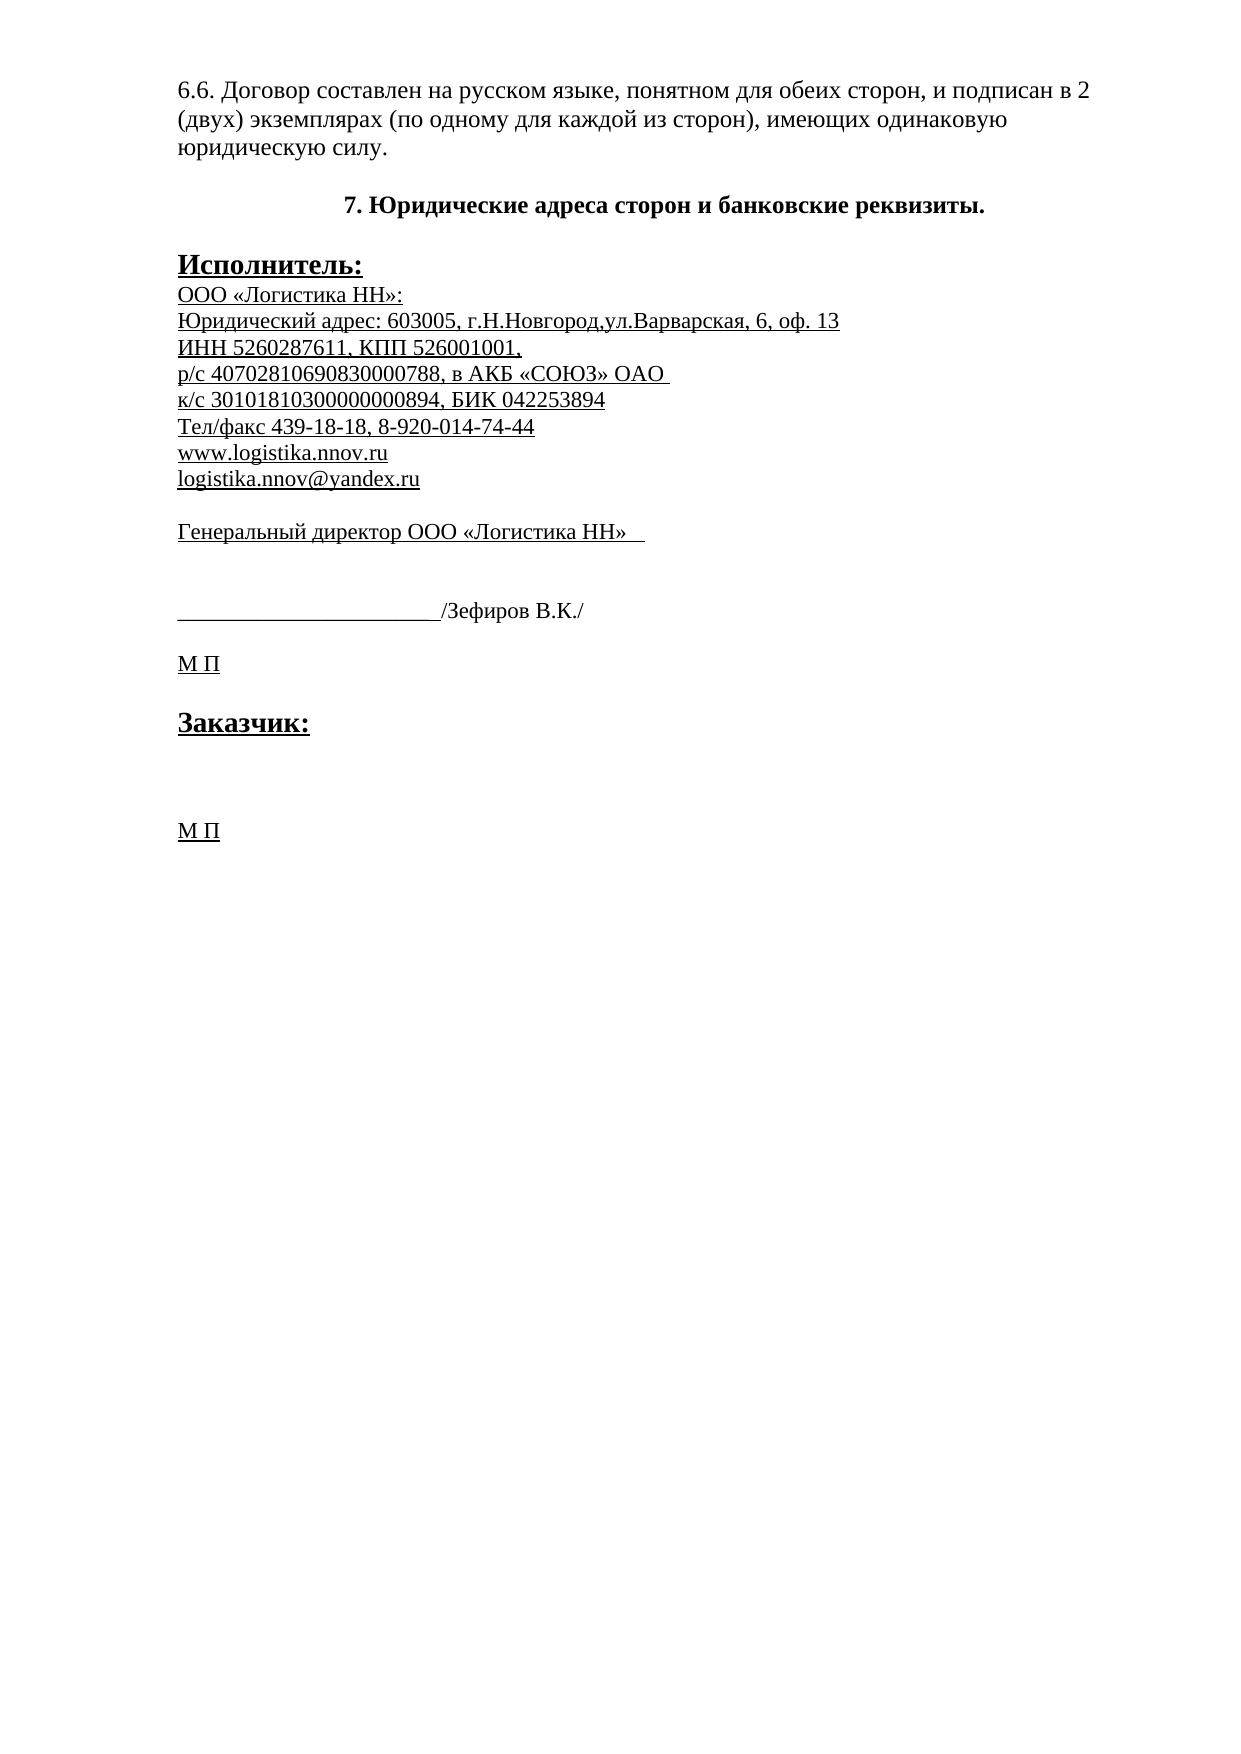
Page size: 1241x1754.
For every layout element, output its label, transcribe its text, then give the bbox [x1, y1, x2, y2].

text Исполнитель: [177, 247, 1152, 281]
text ООО «Логистика НН»: [177, 281, 1152, 307]
text logistika.nnov@yandex.ru [177, 465, 1152, 492]
text www.logistika.nnov.ru [177, 439, 1152, 465]
text М П [177, 650, 1152, 676]
text Заказчик: [177, 705, 1152, 738]
text М П [177, 818, 1152, 844]
text к/с 30101810300000000894, БИК 042253894 [177, 386, 1152, 413]
text Генеральный директор ООО «Логистика НН» [177, 518, 1152, 544]
text 7. Юридические адреса сторон и банковские реквизиты. [177, 190, 1152, 219]
text ______________________ /Зефиров В.К./ [177, 597, 1152, 623]
text Тел/факс 439-18-18, 8-920-014-74-44 [177, 413, 1152, 439]
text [177, 75, 1152, 161]
text Юридический адрес: 603005, г.Н.Новгород,ул.Варварская, 6, оф. 13 [177, 307, 1152, 334]
text р/с 40702810690830000788, в АКБ «СОЮЗ» ОАО [177, 360, 1152, 386]
text ИНН 5260287611, КПП 526001001, [177, 334, 1152, 360]
